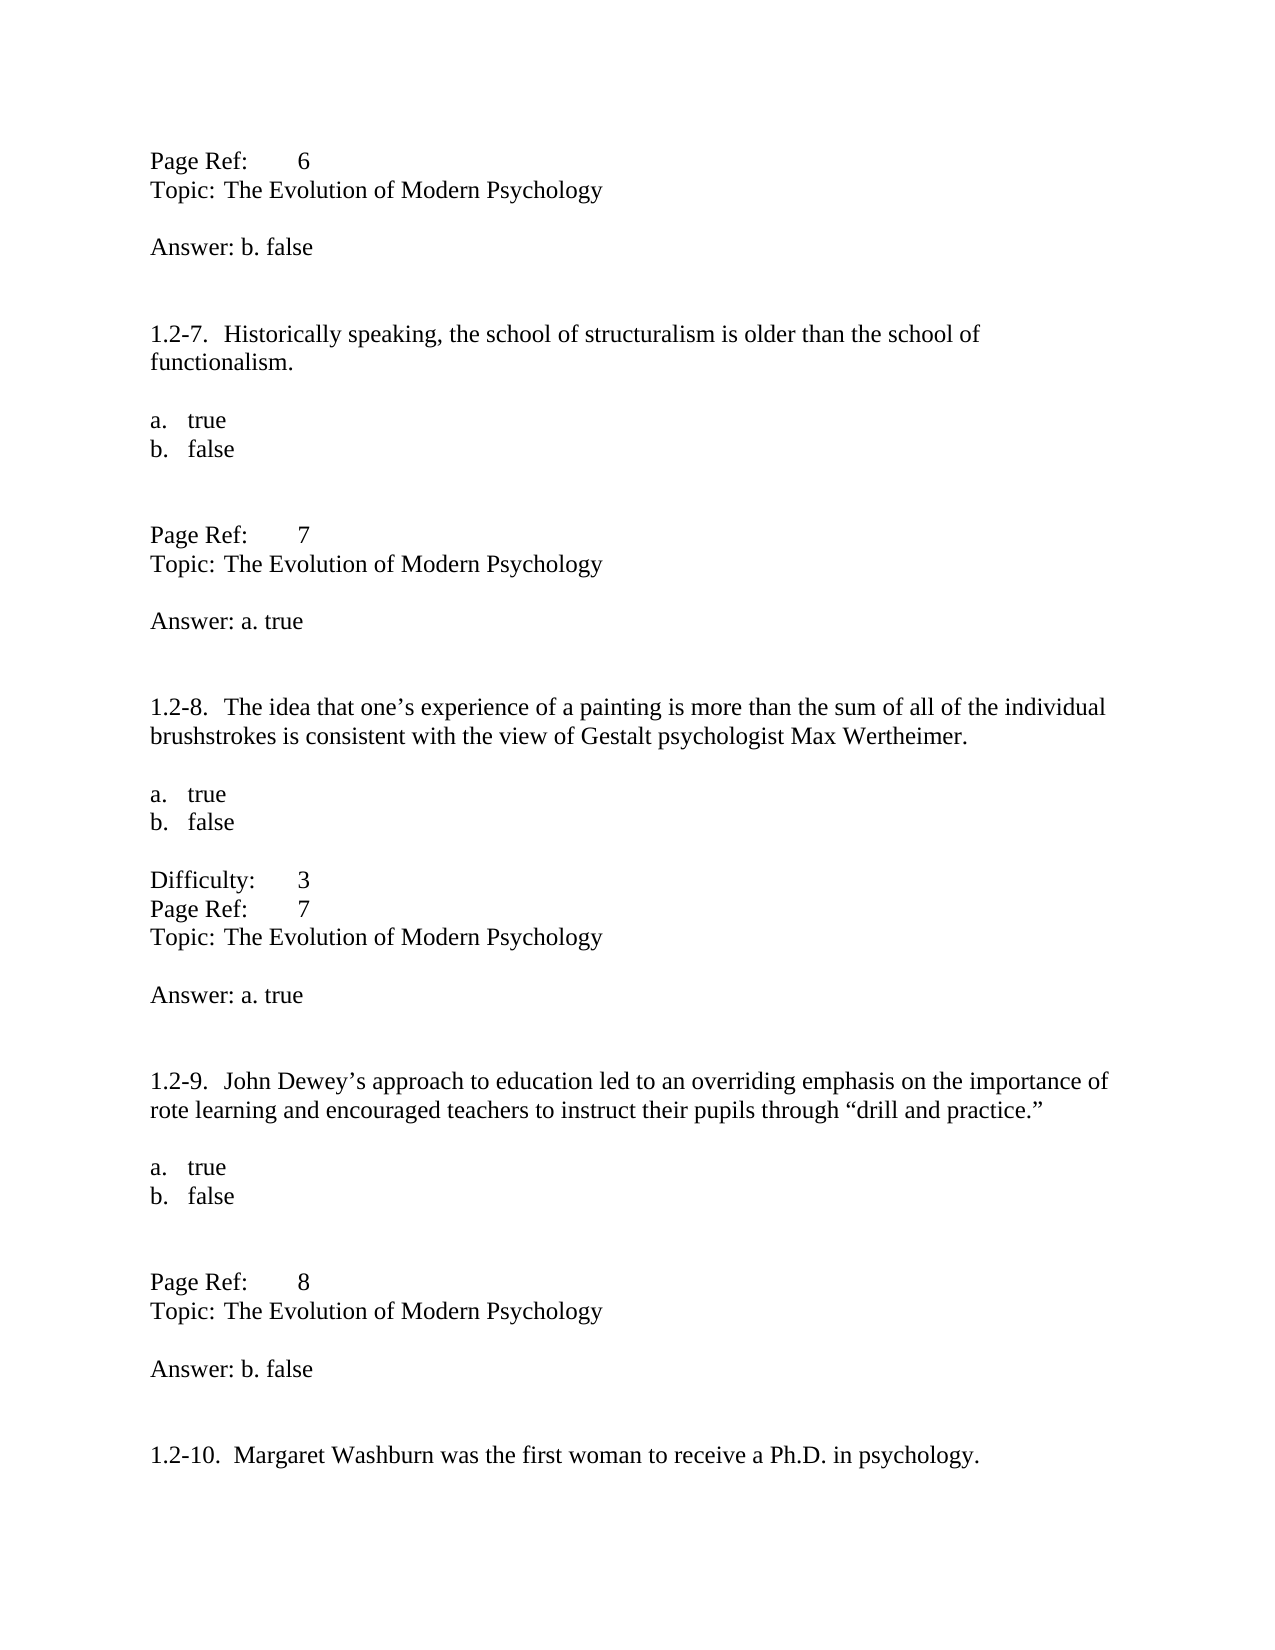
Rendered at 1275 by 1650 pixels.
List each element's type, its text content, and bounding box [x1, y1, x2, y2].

text Page Ref: 6 [150, 146, 1125, 175]
text Answer: a. true [150, 606, 1125, 635]
text b. false [150, 1181, 1125, 1210]
text Page Ref: 7 [150, 520, 1125, 549]
text 1.2-9. John Dewey’s approach to education led to an overriding emphasis on the importance of rote learning and encouraged teachers to instruct their pupils through “drill and practice.” [150, 1066, 1125, 1124]
text 1.2-8. The idea that one’s experience of a painting is more than the sum of all of the individual brushstrokes is consistent with the view of Gestalt psychologist Max Wertheimer. [150, 692, 1125, 750]
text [150, 175, 1125, 204]
text Answer: b. false [150, 1354, 1125, 1382]
text Answer: b. false [150, 232, 1125, 261]
text Topic: The Evolution of Modern Psychology [150, 549, 1125, 577]
text b. false [150, 807, 1125, 836]
text 1.2-10. Margaret Washburn was the first woman to receive a Ph.D. in psychology. [150, 1440, 1125, 1469]
text a. true [150, 1152, 1125, 1181]
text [150, 1296, 1125, 1325]
text Difficulty: 3 [150, 865, 1125, 894]
text 1.2-7. Historically speaking, the school of structuralism is older than the school of functionalism. [150, 319, 1125, 376]
text Topic: The Evolution of Modern Psychology [150, 922, 1125, 951]
text a. true [150, 405, 1125, 434]
text Page Ref: 8 [150, 1267, 1125, 1296]
text b. false [150, 434, 1125, 462]
text a. true [150, 779, 1125, 807]
text Answer: a. true [150, 980, 1125, 1009]
text Page Ref: 7 [150, 894, 1125, 922]
